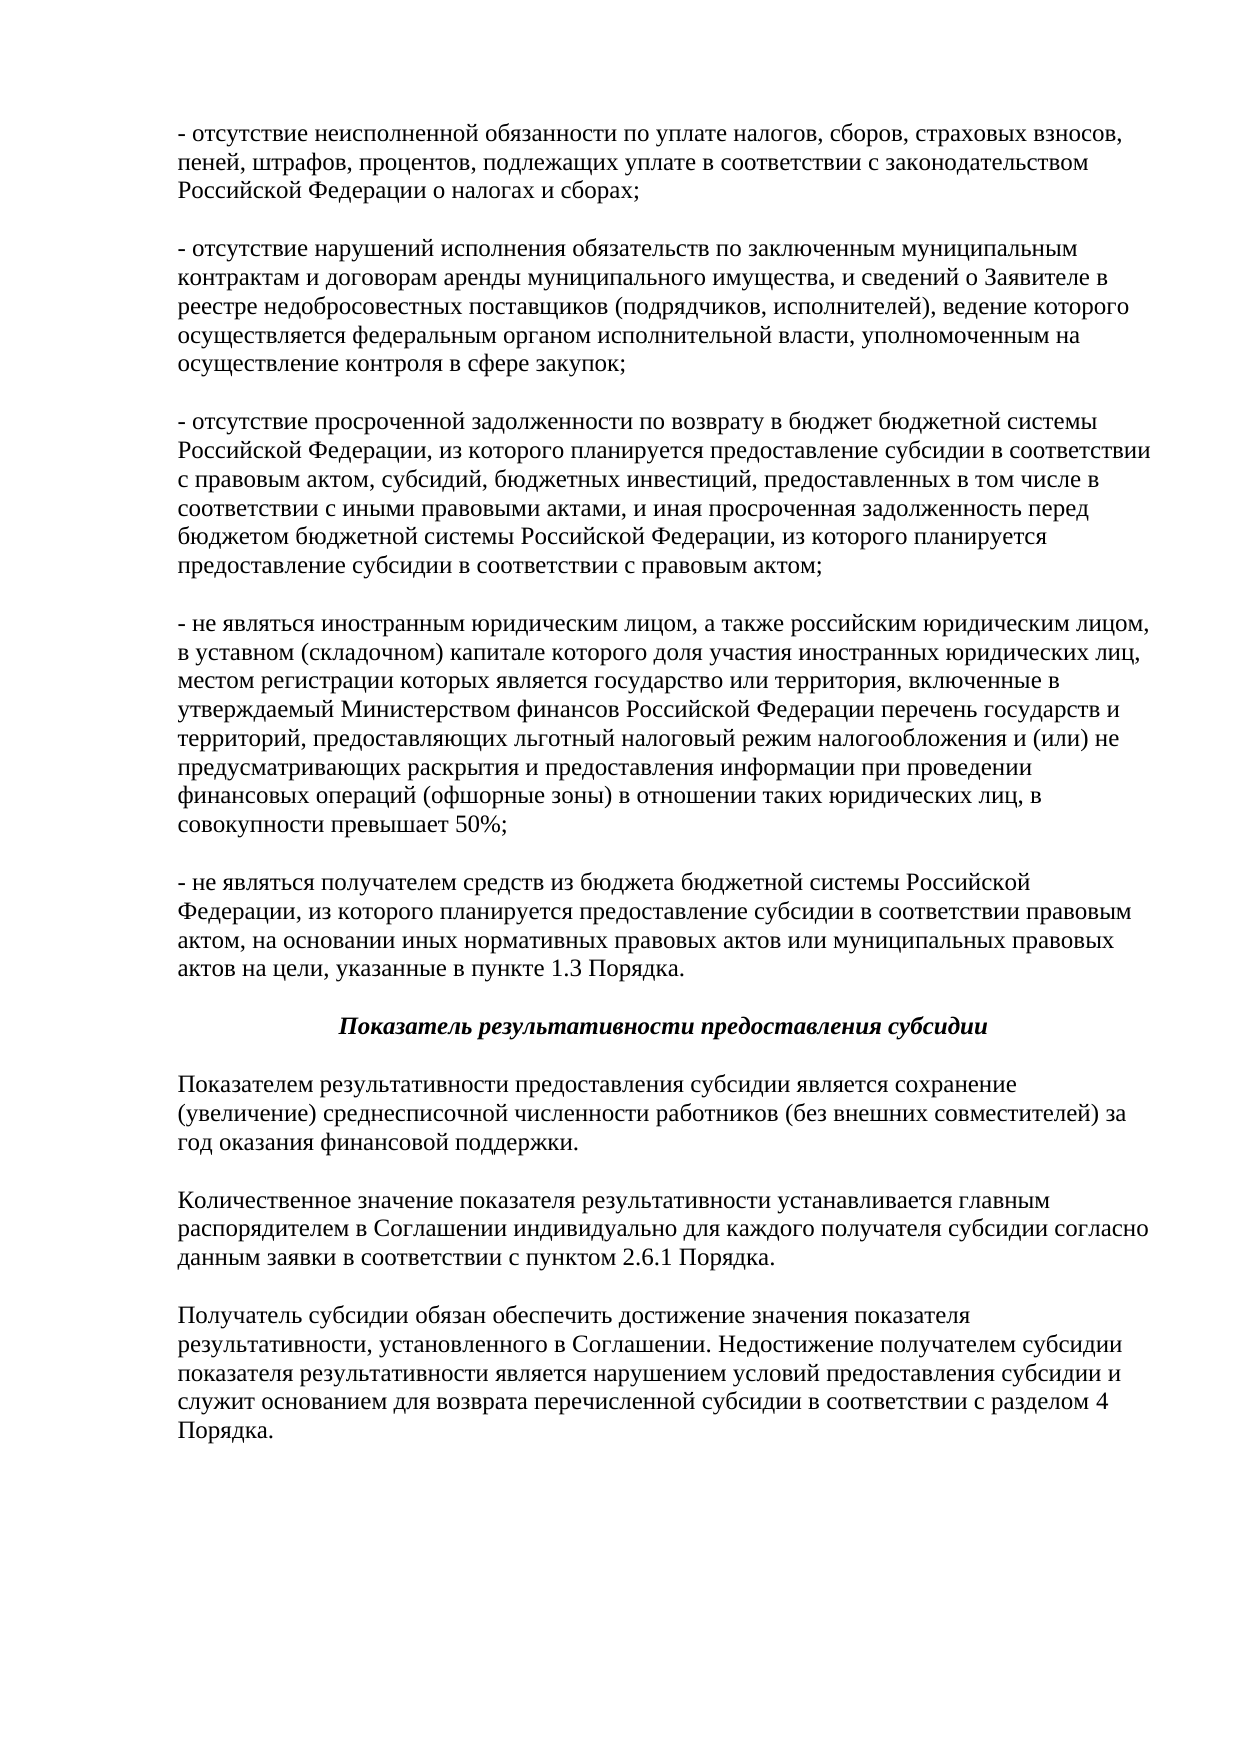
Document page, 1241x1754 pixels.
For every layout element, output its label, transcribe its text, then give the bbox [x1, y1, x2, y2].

text Количественное значение показателя результативности устанавливается главным распорядителем в Соглашении индивидуально для каждого получателя субсидии согласно данным заявки в соответствии с пунктом 2.6.1 Порядка. [177, 1185, 1152, 1271]
text Показателем результативности предоставления субсидии является сохранение (увеличение) среднесписочной численности работников (без внешних совместителей) за год оказания финансовой поддержки. [177, 1069, 1152, 1156]
text Получатель субсидии обязан обеспечить достижение значения показателя результативности, установленного в Соглашении. Недостижение получателем субсидии показателя результативности является нарушением условий предоставления субсидии и служит основанием для возврата перечисленной субсидии в соответствии с разделом 4 Порядка. [177, 1300, 1152, 1444]
text - не являться иностранным юридическим лицом, а также российским юридическим лицом, в уставном (складочном) капитале которого доля участия иностранных юридических лиц, местом регистрации которых является государство или территория, включенные в утверждаемый Министерством финансов Российской Федерации перечень государств и территорий, предоставляющих льготный налоговый режим налогообложения и (или) не предусматривающих раскрытия и предоставления информации при проведении финансовых операций (офшорные зоны) в отношении таких юридических лиц, в совокупности превышает 50%; [177, 608, 1152, 838]
text - не являться получателем средств из бюджета бюджетной системы Российской Федерации, из которого планируется предоставление субсидии в соответствии правовым актом, на основании иных нормативных правовых актов или муниципальных правовых актов на цели, указанные в пункте 1.3 Порядка. [177, 867, 1152, 982]
text - отсутствие нарушений исполнения обязательств по заключенным муниципальным контрактам и договорам аренды муниципального имущества, и сведений о Заявителе в реестре недобросовестных поставщиков (подрядчиков, исполнителей), ведение которого осуществляется федеральным органом исполнительной власти, уполномоченным на осуществление контроля в сфере закупок; [177, 233, 1152, 377]
text Показатель результативности предоставления субсидии [177, 1011, 1152, 1040]
text - отсутствие просроченной задолженности по возврату в бюджет бюджетной системы Российской Федерации, из которого планируется предоставление субсидии в соответствии с правовым актом, субсидий, бюджетных инвестиций, предоставленных в том числе в соответствии с иными правовыми актами, и иная просроченная задолженность перед бюджетом бюджетной системы Российской Федерации, из которого планируется предоставление субсидии в соответствии с правовым актом; [177, 406, 1152, 579]
text - отсутствие неисполненной обязанности по уплате налогов, сборов, страховых взносов, пеней, штрафов, процентов, подлежащих уплате в соответствии с законодательством Российской Федерации о налогах и сборах; [177, 118, 1152, 204]
